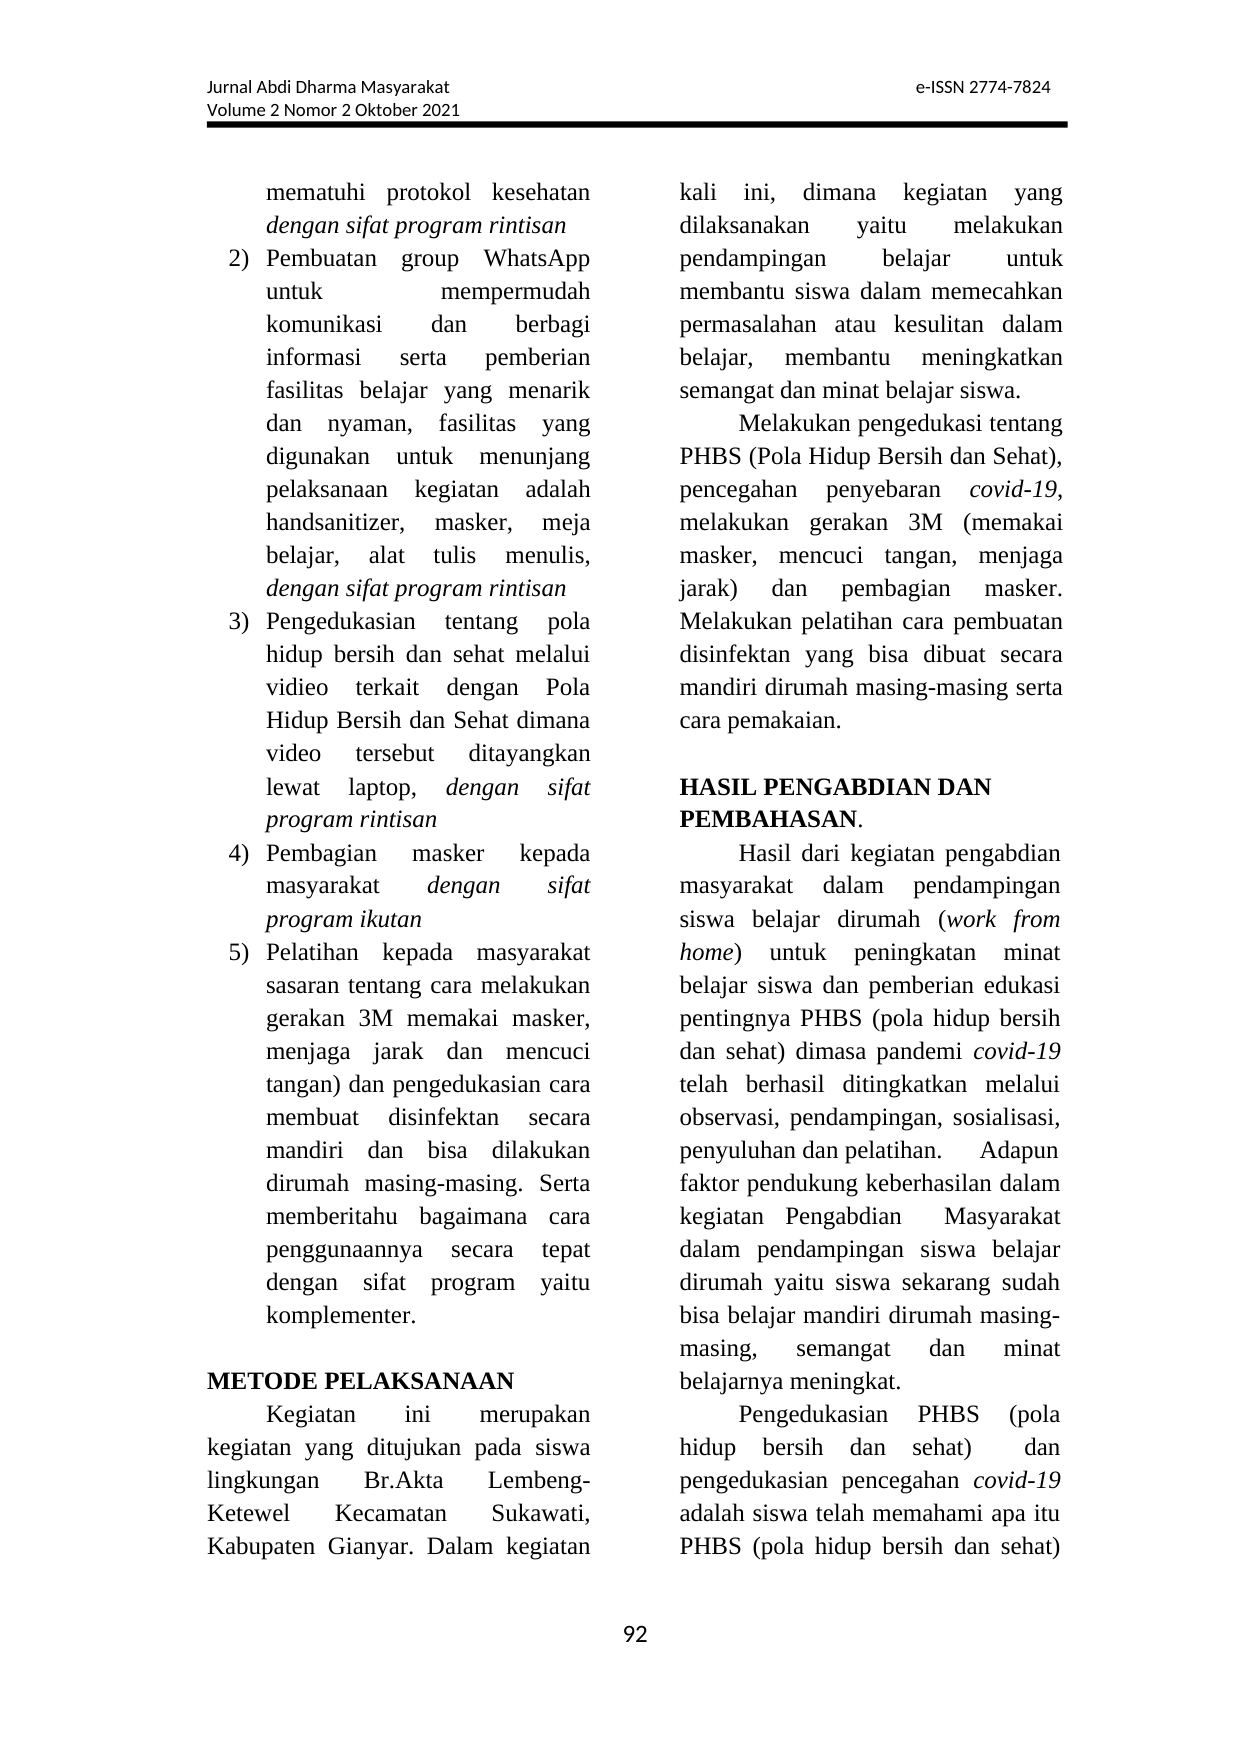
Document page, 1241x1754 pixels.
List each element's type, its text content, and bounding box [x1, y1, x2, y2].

text METODE PELAKSANAAN [207, 1366, 591, 1395]
text Melakukan pengedukasi tentang PHBS (Pola Hidup Bersih dan Sehat), pencegahan penyebaran covid-19, melakukan gerakan 3M (memakai masker, mencuci tangan, menjaga jarak) dan pembagian masker. Melakukan pelatihan cara pembuatan disinfektan yang bisa dibuat secara mandiri dirumah masing-masing serta cara pemakaian. [679, 408, 1063, 734]
text Kegiatan ini merupakan kegiatan yang ditujukan pada siswa lingkungan Br.Akta Lembeng- Ketewel Kecamatan Sukawati, Kabupaten Gianyar. Dalam kegiatan kali ini, dimana kegiatan yang dilaksanakan yaitu melakukan pendampingan belajar untuk membantu siswa dalam memecahkan permasalahan atau kesulitan dalam belajar, membantu meningkatkan semangat dan minat belajar siswa. [679, 177, 1063, 404]
text HASIL PENGABDIAN DAN PEMBAHASAN. [679, 772, 1109, 833]
list Pelatihan kepada masyarakat sasaran tentang cara melakukan gerakan 3M memakai masker, menjaga jarak dan mencuci tangan) dan pengedukasian cara membuat disinfektan secara mandiri dan bisa dilakukan dirumah masing-masing. Serta memberitahu bagaimana cara penggunaannya secara tepat dengan sifat program yaitu komplementer. [228, 937, 591, 1329]
text Hasil dari kegiatan pengabdian masyarakat dalam pendampingan siswa belajar dirumah (work from home) untuk peningkatan minat belajar siswa dan pemberian edukasi pentingnya PHBS (pola hidup bersih dan sehat) dimasa pandemi covid-19 telah berhasil ditingkatkan melalui observasi, pendampingan, sosialisasi, penyuluhan dan pelatihan. Adapun faktor pendukung keberhasilan dalam kegiatan Pengabdian Masyarakat dalam pendampingan siswa belajar dirumah yaitu siswa sekarang sudah bisa belajar mandiri dirumah masing-masing, semangat dan minat belajarnya meningkat. [679, 838, 1061, 1395]
list Pembagian masker kepada masyarakat dengan sifat program ikutan [228, 838, 591, 932]
list Pengedukasian tentang pola hidup bersih dan sehat melalui vidieo terkait dengan Pola Hidup Bersih dan Sehat dimana video tersebut ditayangkan lewat laptop, dengan sifat program rintisan [228, 606, 591, 833]
text Kegiatan ini merupakan kegiatan yang ditujukan pada siswa lingkungan Br.Akta Lembeng- Ketewel Kecamatan Sukawati, Kabupaten Gianyar. Dalam kegiatan kali ini, dimana kegiatan yang dilaksanakan yaitu melakukan pendampingan belajar untuk membantu siswa dalam memecahkan permasalahan atau kesulitan dalam belajar, membantu meningkatkan semangat dan minat belajar siswa. [207, 1399, 591, 1560]
list Pembuatan group WhatsApp untuk mempermudah komunikasi dan berbagi informasi serta pemberian fasilitas belajar yang menarik dan nyaman, fasilitas yang digunakan untuk menunjang pelaksanaan kegiatan adalah handsanitizer, masker, meja belajar, alat tulis menulis, dengan sifat program rintisan [228, 243, 591, 602]
